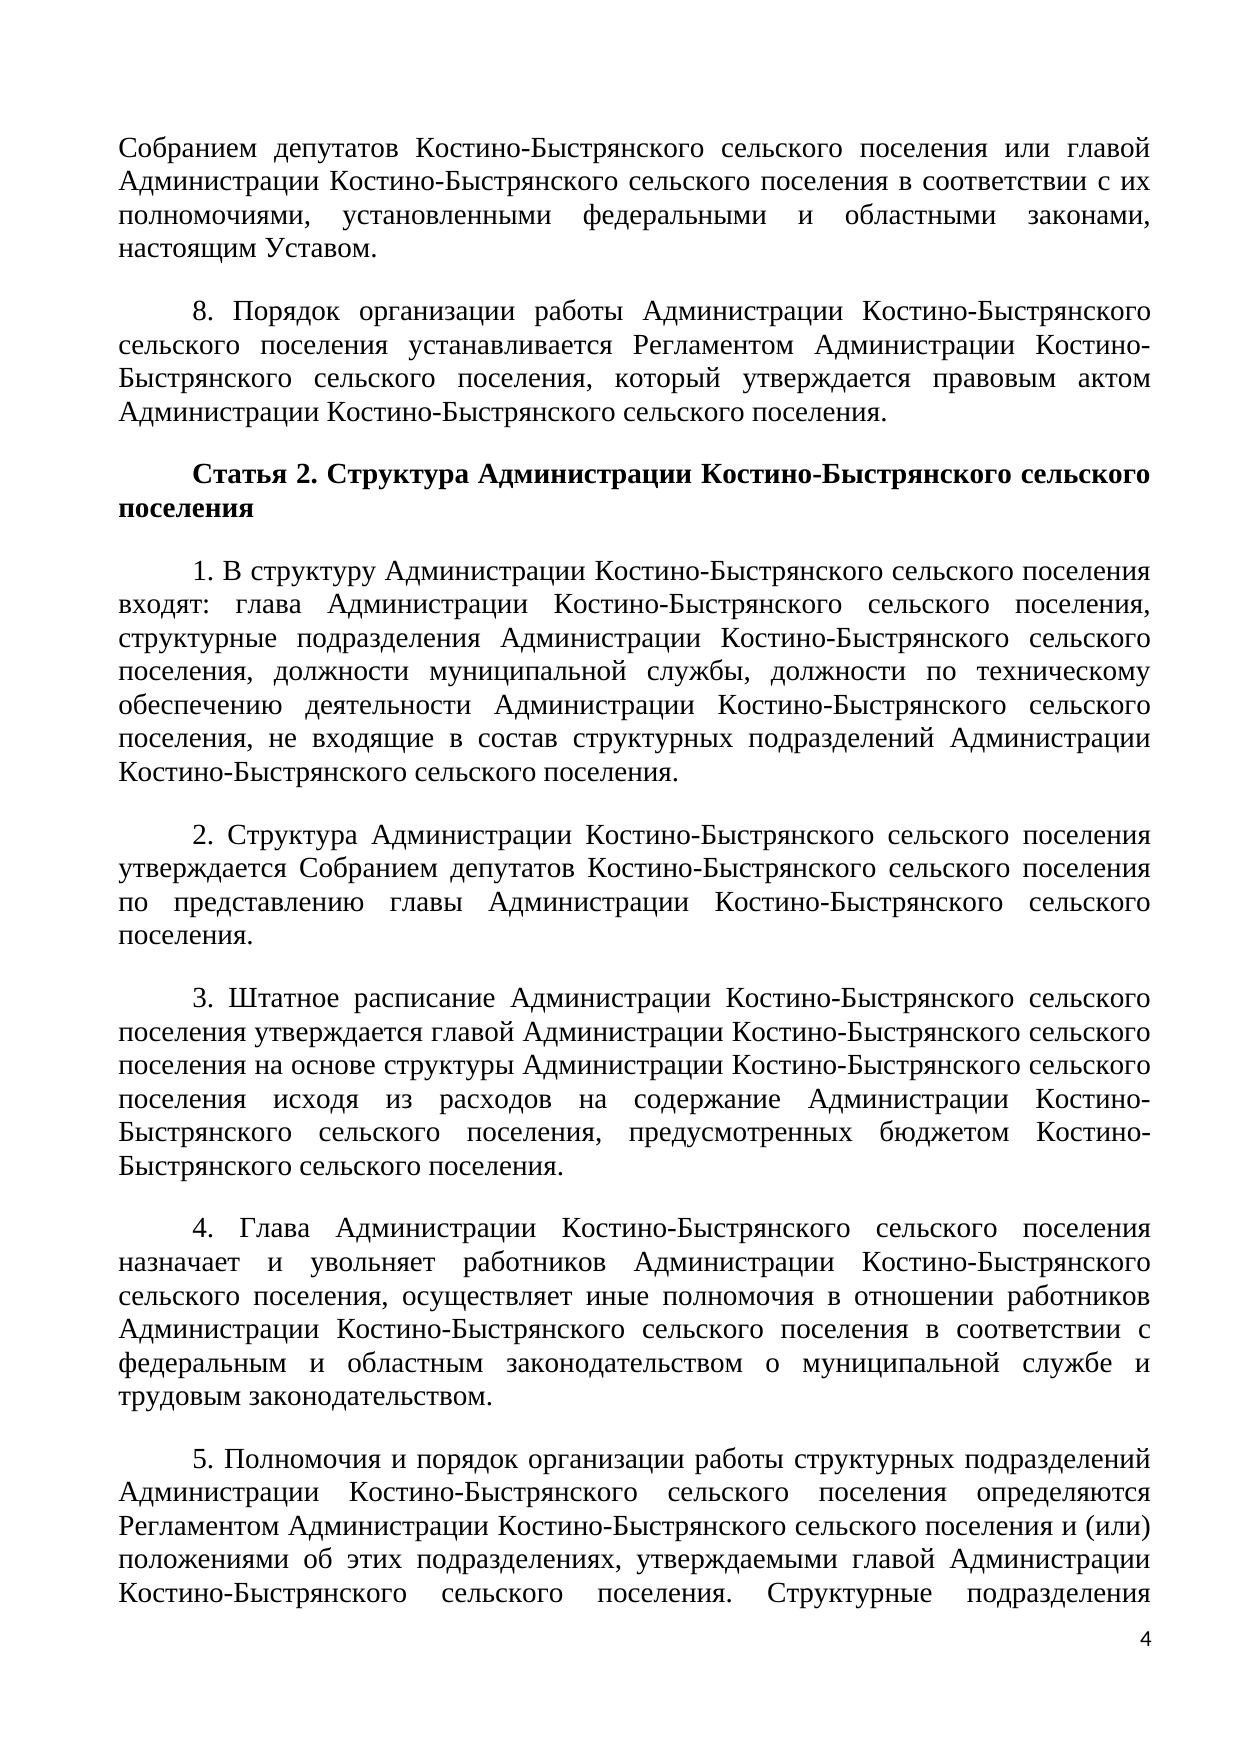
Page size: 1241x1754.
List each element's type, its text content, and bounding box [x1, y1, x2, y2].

text Статья 2. Структура Администрации Костино-Быстрянского сельского поселения [118, 457, 1152, 524]
text 3. Штатное расписание Администрации Костино-Быстрянского сельского поселения утверждается главой Администрации Костино-Быстрянского сельского поселения на основе структуры Администрации Костино-Быстрянского сельского поселения исходя из расходов на содержание Администрации Костино-Быстрянского сельского поселения, предусмотренных бюджетом Костино-Быстрянского сельского поселения. [118, 980, 1152, 1181]
text 1. В структуру Администрации Костино-Быстрянского сельского поселения входят: глава Администрации Костино-Быстрянского сельского поселения, структурные подразделения Администрации Костино-Быстрянского сельского поселения, должности муниципальной службы, должности по техническому обеспечению деятельности Администрации Костино-Быстрянского сельского поселения, не входящие в состав структурных подразделений Администрации Костино-Быстрянского сельского поселения. [118, 553, 1152, 788]
text 2. Структура Администрации Костино-Быстрянского сельского поселения утверждается Собранием депутатов Костино-Быстрянского сельского поселения по представлению главы Администрации Костино-Быстрянского сельского поселения. [118, 817, 1152, 951]
text 8. Порядок организации работы Администрации Костино-Быстрянского сельского поселения устанавливается Регламентом Администрации Костино-Быстрянского сельского поселения, который утверждается правовым актом Администрации Костино-Быстрянского сельского поселения. [118, 293, 1152, 427]
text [118, 1441, 1152, 1609]
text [118, 130, 1152, 264]
text 4. Глава Администрации Костино-Быстрянского сельского поселения назначает и увольняет работников Администрации Костино-Быстрянского сельского поселения, осуществляет иные полномочия в отношении работников Администрации Костино-Быстрянского сельского поселения в соответствии с федеральным и областным законодательством о муниципальной службе и трудовым законодательством. [118, 1211, 1152, 1412]
